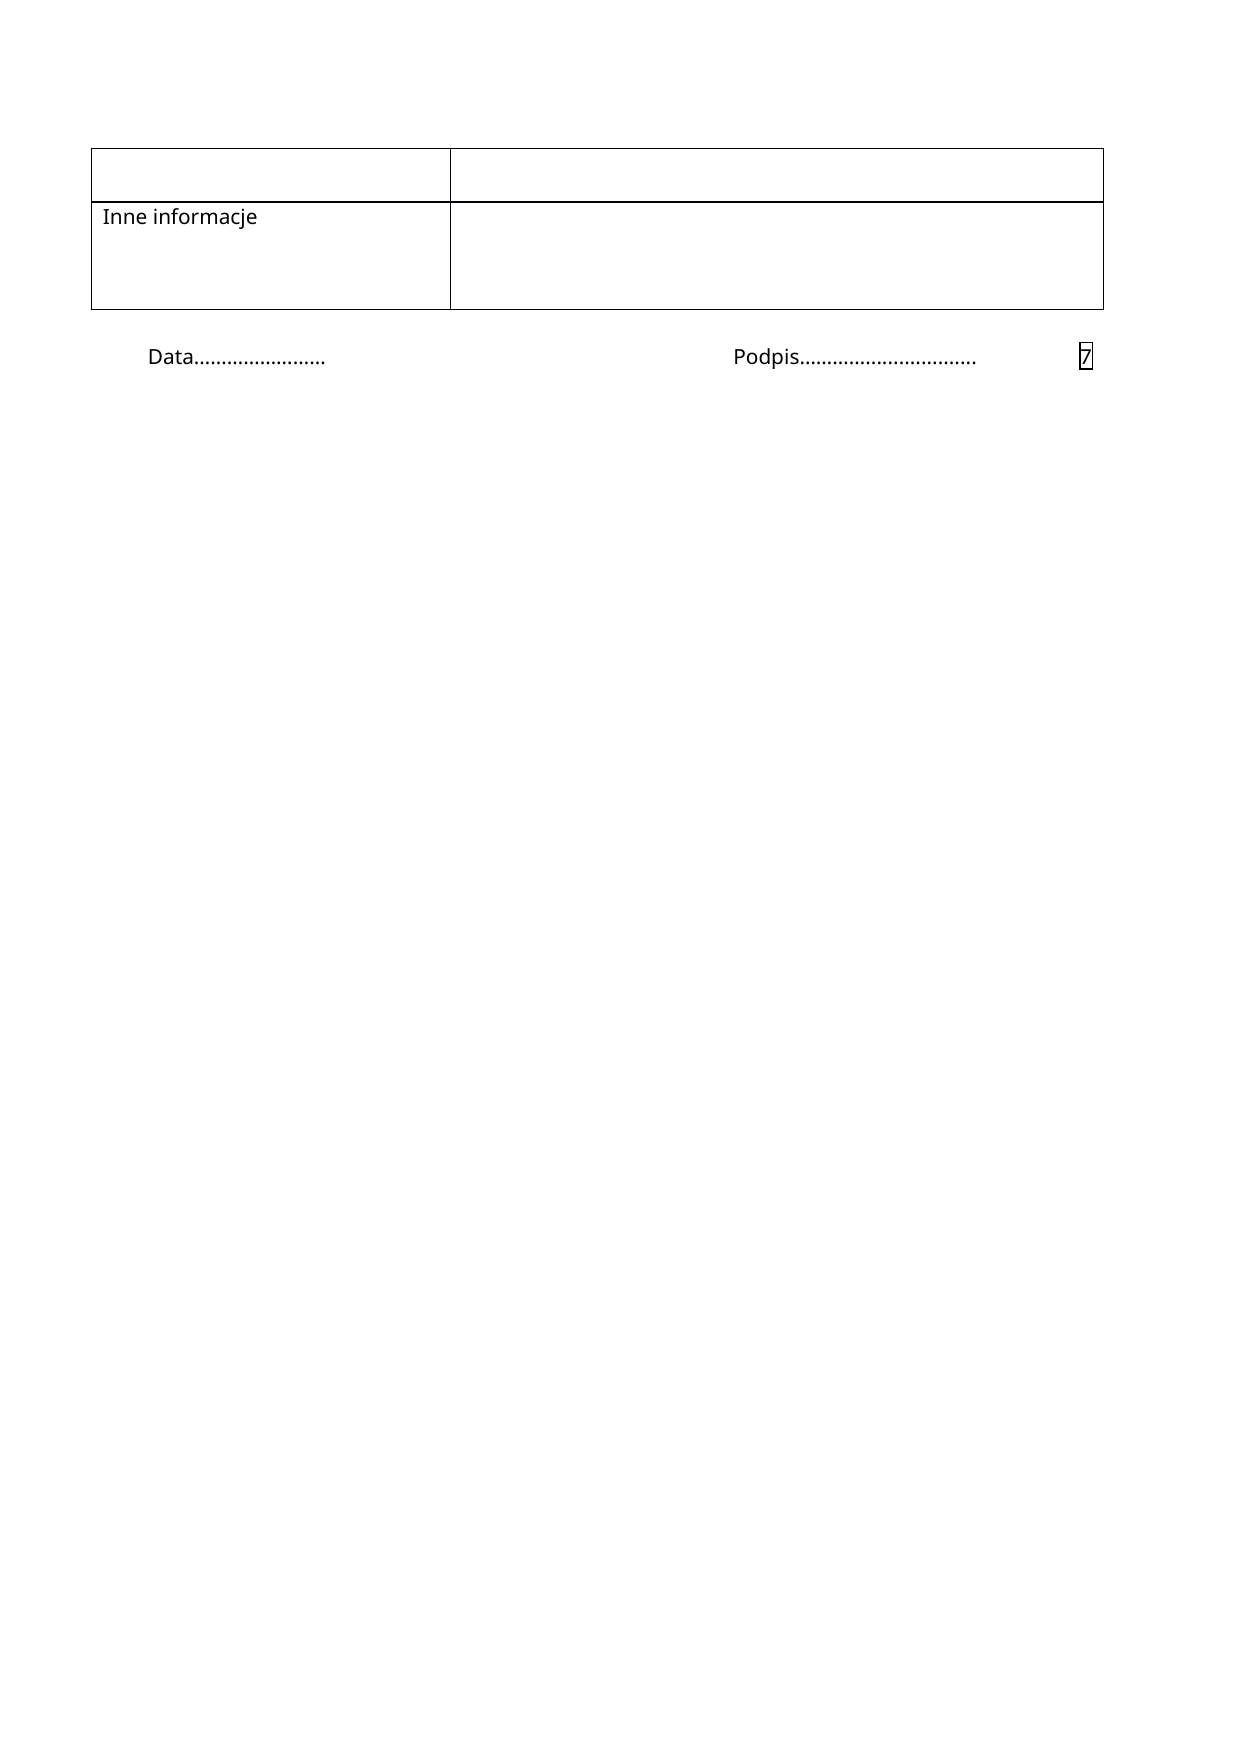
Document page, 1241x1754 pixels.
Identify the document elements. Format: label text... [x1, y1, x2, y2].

table_cell [451, 203, 1103, 309]
text Data…………………… Podpis………….................... [148, 342, 1093, 371]
table_cell Inne informacje [92, 203, 450, 309]
table_cell [451, 149, 1103, 201]
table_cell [92, 149, 450, 201]
